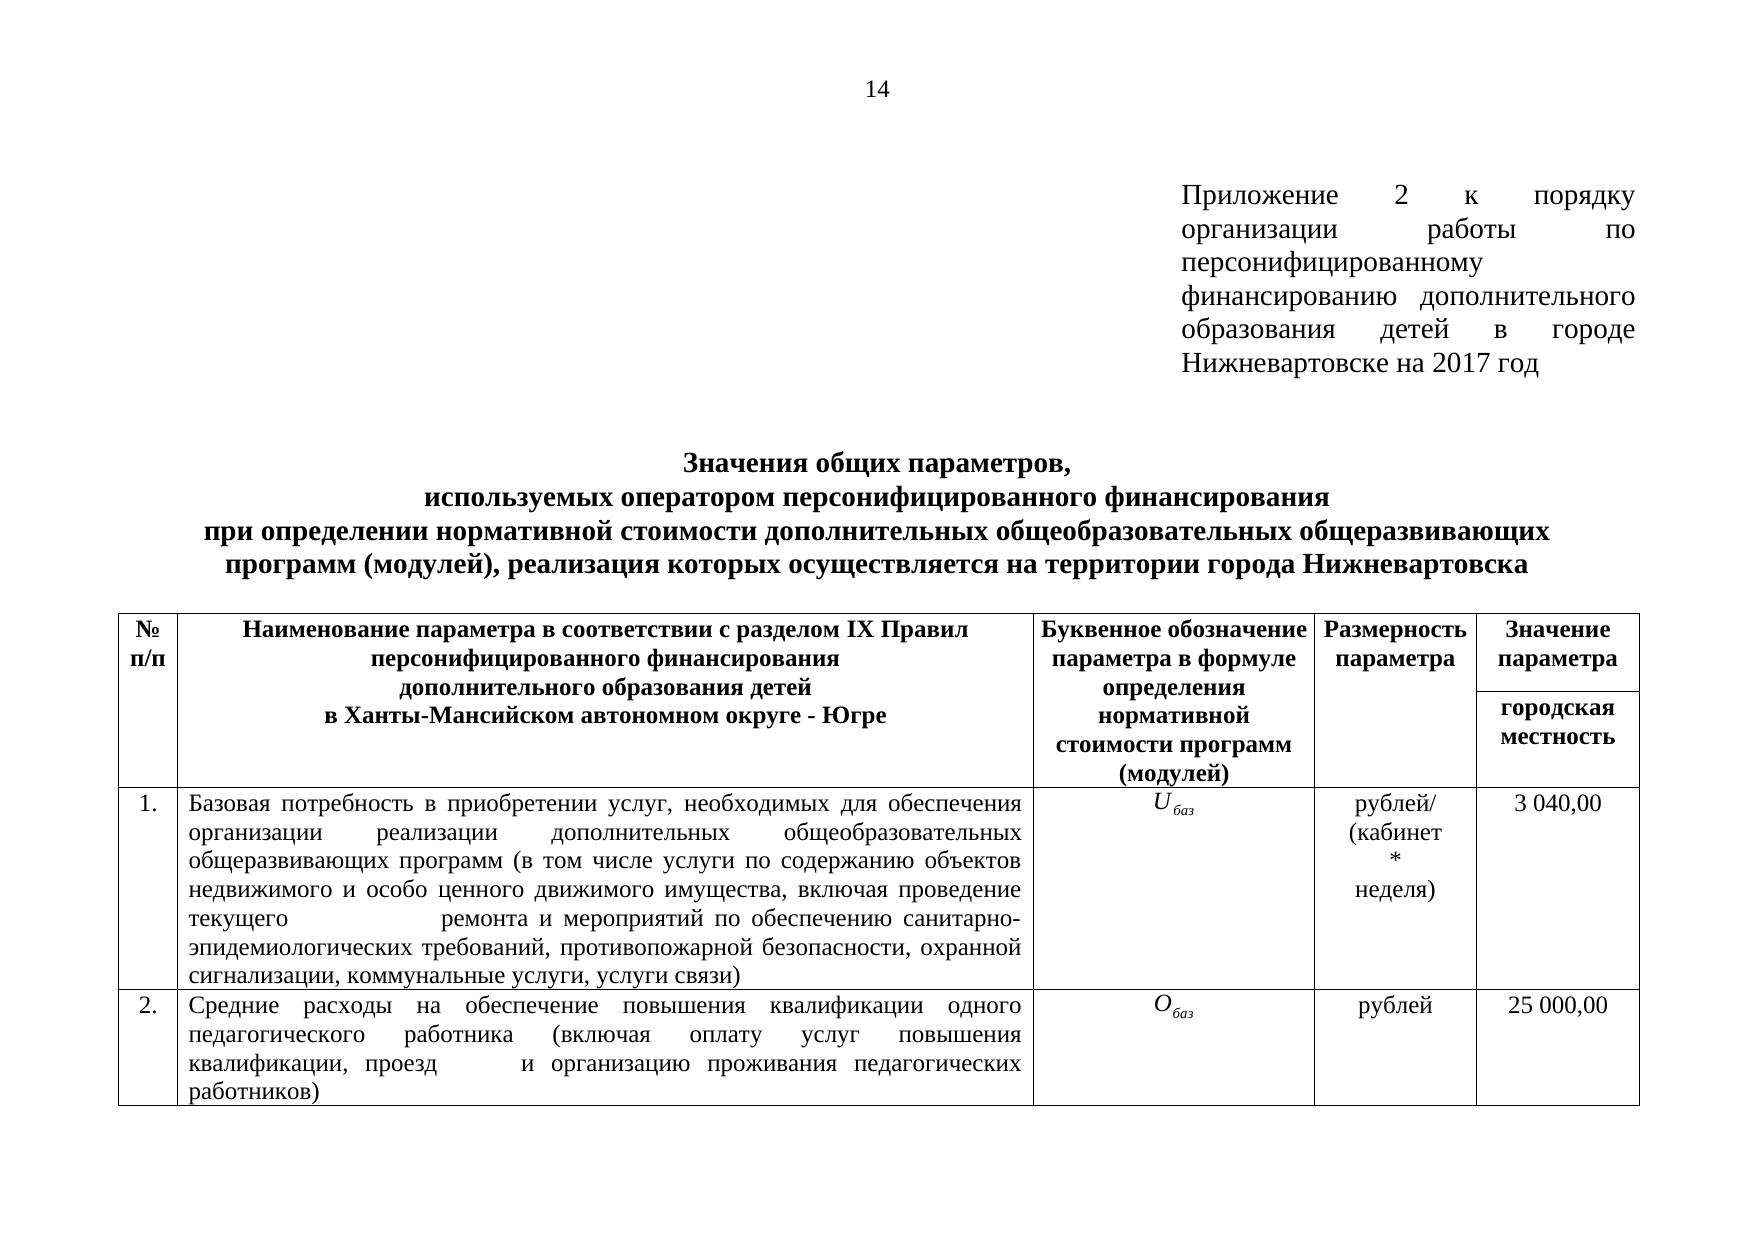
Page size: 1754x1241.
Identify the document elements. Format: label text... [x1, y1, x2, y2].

table_cell 3 040,00 [1477, 788, 1639, 989]
table_cell [1034, 990, 1314, 1105]
table_header Буквенное обозначение параметра в формуле определения нормативной стоимости программ (модулей) [1034, 614, 1314, 787]
table_cell 1. [119, 788, 177, 989]
table_header Значение параметра [1477, 614, 1639, 691]
table_cell Средние расходы на обеспечение повышения квалификации одного педагогического работника (включая оплату услуг повышения квалификации, проезд и организацию проживания педагогических работников) [178, 990, 1033, 1105]
text Значения общих параметров, [118, 446, 1636, 479]
text используемых оператором персонифицированного финансирования [118, 479, 1636, 513]
table_cell 2. [119, 990, 177, 1105]
table_header Размерность параметра [1315, 614, 1476, 787]
table_cell 25 000,00 [1477, 990, 1639, 1105]
text программ (модулей), реализация которых осуществляется на территории города Нижневартовска [118, 546, 1636, 580]
table_cell [1034, 788, 1314, 989]
table_header Наименование параметра в соответствии с разделом IX Правил персонифицированного финансирования дополнительного образования детей в Ханты-Мансийском автономном округе - Югре [178, 614, 1033, 787]
table_cell рублей/ (кабинет * неделя) [1315, 788, 1476, 989]
table_cell Базовая потребность в приобретении услуг, необходимых для обеспечения организации реализации дополнительных общеобразовательных общеразвивающих программ (в том числе услуги по содержанию объектов недвижимого и особо ценного движимого имущества, включая проведение текущего ремонта и мероприятий по обеспечению санитарно-эпидемиологических требований, противопожарной безопасности, охранной сигнализации, коммунальные услуги, услуги связи) [178, 788, 1033, 989]
text при определении нормативной стоимости дополнительных общеобразовательных общеразвивающих [118, 513, 1636, 546]
table_cell городская местность [1477, 692, 1639, 787]
table_header № п/п [119, 614, 177, 787]
table_cell рублей [1315, 990, 1476, 1105]
text Приложение 2 к порядку организации работы по персонифицированному финансированию дополнительного образования детей в городе Нижневартовске на 2017 год [1181, 177, 1636, 378]
